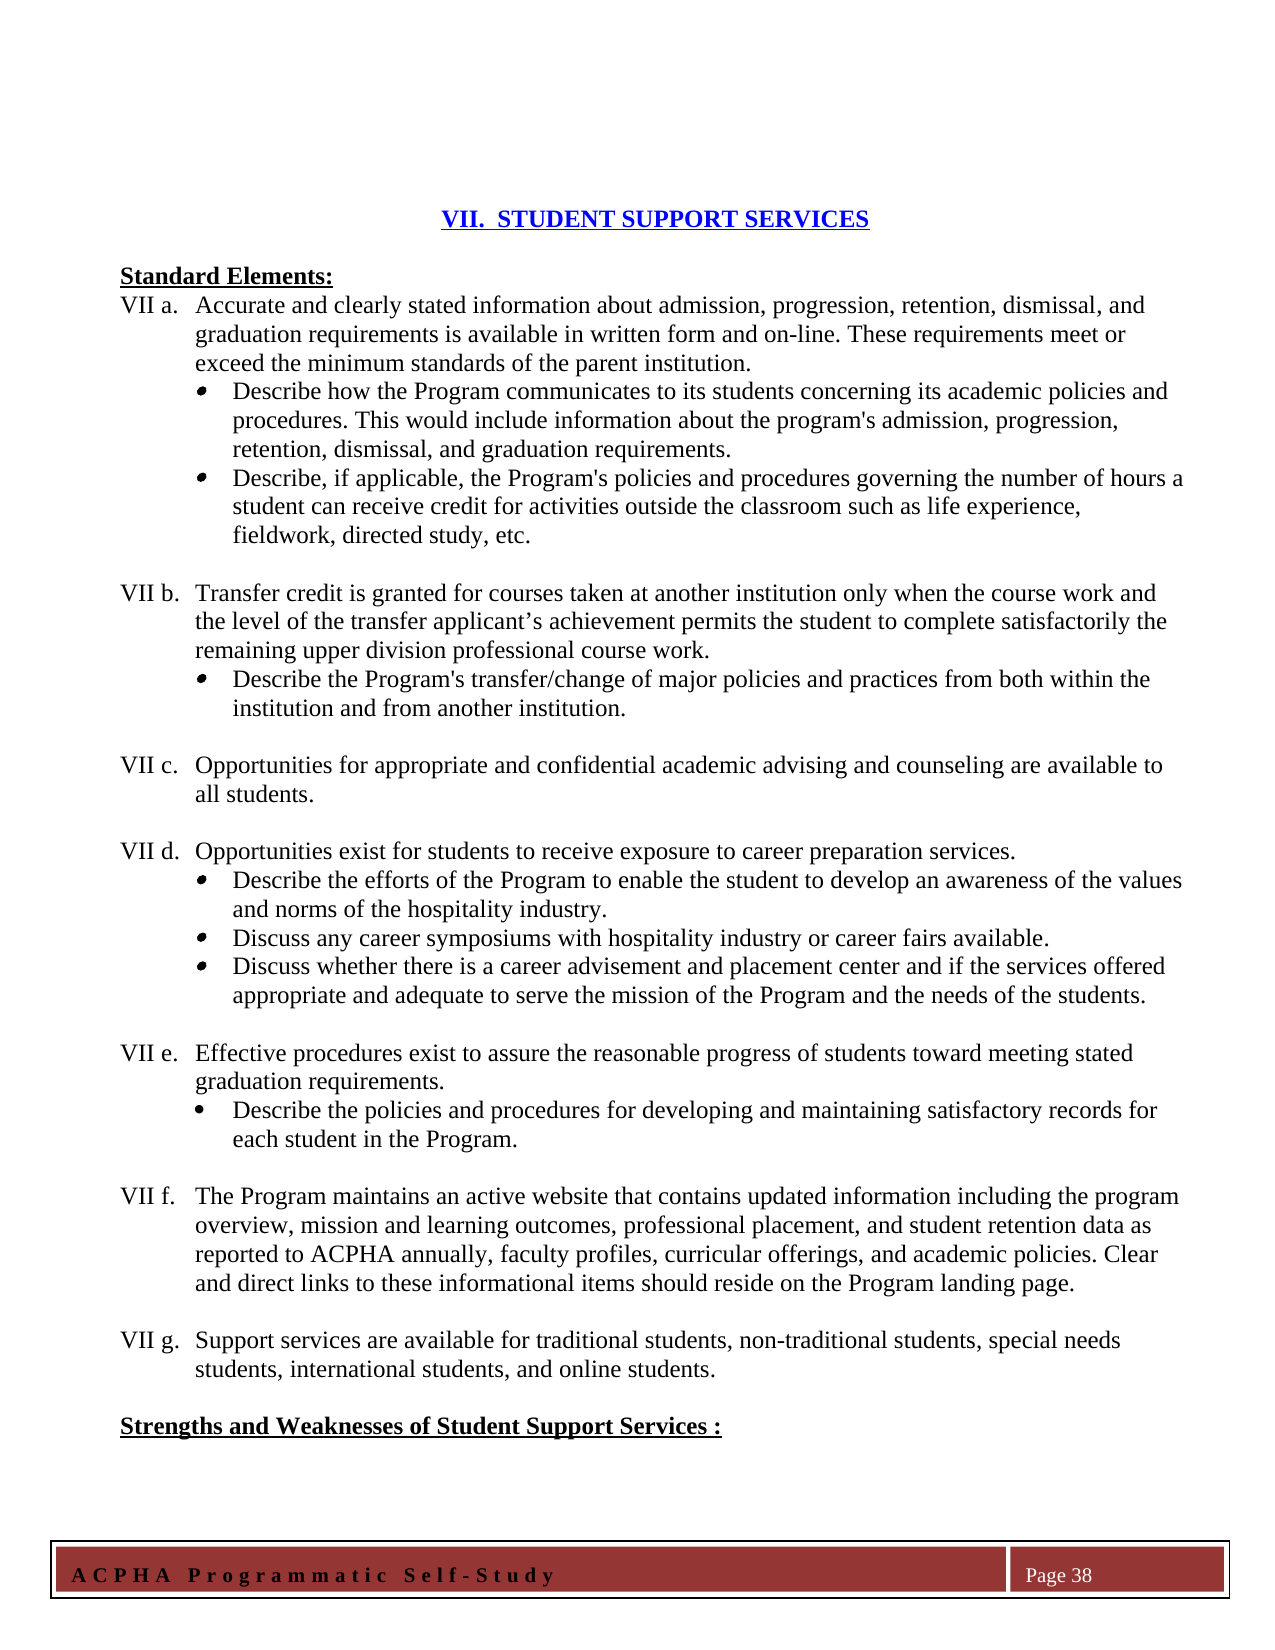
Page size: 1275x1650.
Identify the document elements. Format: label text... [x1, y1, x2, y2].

list Discuss any career symposiums with hospitality industry or career fairs available. [195, 923, 1191, 951]
list Describe the Program's transfer/change of major policies and practices from both within the institution and from another institution. [195, 664, 1191, 721]
list Describe how the Program communicates to its students concerning its academic policies and procedures. This would include information about the program's admission, progression, retention, dismissal, and graduation requirements. [195, 376, 1191, 463]
text VII b. Transfer credit is granted for courses taken at another institution only when the course work and the level of the transfer applicant’s achievement permits the student to complete satisfactorily the remaining upper division professional course work. [120, 578, 1191, 664]
subtitle VII. STUDENT SUPPORT SERVICES [120, 204, 1191, 233]
text VII f. The Program maintains an active website that contains updated information including the program overview, mission and learning outcomes, professional placement, and student retention data as reported to ACPHA annually, faculty profiles, curricular offerings, and academic policies. Clear and direct links to these informational items should reside on the Program landing page. [120, 1181, 1191, 1296]
text VII g. Support services are available for traditional students, non-traditional students, special needs students, international students, and online students. [120, 1325, 1191, 1383]
text VII e. Effective procedures exist to assure the reasonable progress of students toward meeting stated graduation requirements. [120, 1038, 1191, 1095]
list Discuss whether there is a career advisement and placement center and if the services offered appropriate and adequate to serve the mission of the Program and the needs of the students. [195, 951, 1191, 1009]
text VII c. Opportunities for appropriate and confidential academic advising and counseling are available to all students. [120, 750, 1191, 808]
text Standard Elements: [120, 261, 1191, 290]
text VII a. Accurate and clearly stated information about admission, progression, retention, dismissal, and graduation requirements is available in written form and on-line. These requirements meet or exceed the minimum standards of the parent institution. [120, 290, 1191, 376]
list Describe, if applicable, the Program's policies and procedures governing the number of hours a student can receive credit for activities outside the classroom such as life experience, fieldwork, directed study, etc. [195, 463, 1191, 549]
text VII d. Opportunities exist for students to receive exposure to career preparation services. [120, 836, 1191, 865]
list Describe the efforts of the Program to enable the student to develop an awareness of the values and norms of the hospitality industry. [195, 865, 1191, 923]
text Strengths and Weaknesses of Student Support Services : [120, 1411, 1191, 1440]
list Describe the policies and procedures for developing and maintaining satisfactory records for each student in the Program. [195, 1095, 1191, 1153]
